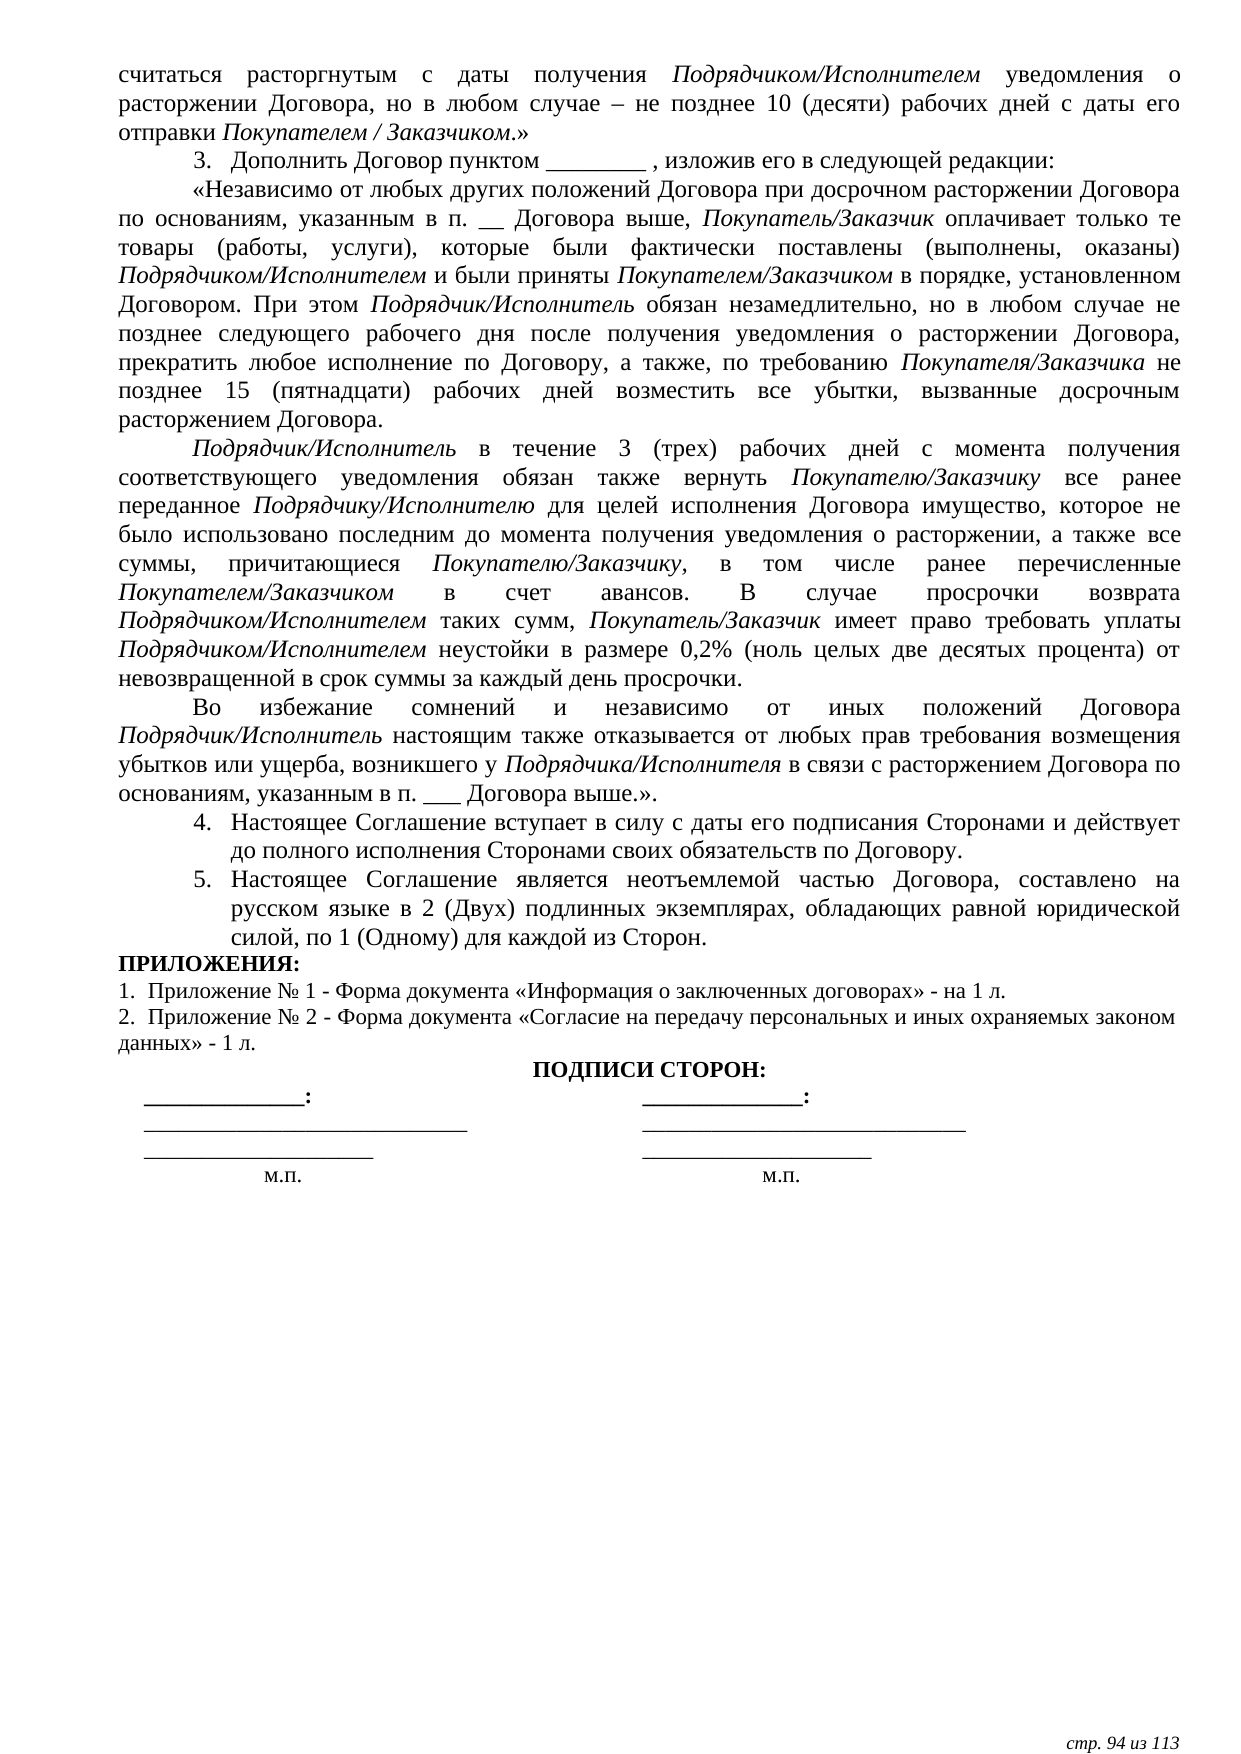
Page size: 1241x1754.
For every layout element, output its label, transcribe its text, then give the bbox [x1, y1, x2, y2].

list Приложение № 1 - Форма документа «Информация о заключенных договорах» - на 1 л. [118, 977, 1177, 1003]
list Настоящее Соглашение является неотъемлемой частью Договора, составлено на русском языке в 2 (Двух) подлинных экземплярах, обладающих равной юридической силой, по 1 (Одному) для каждой из Сторон. [193, 864, 1181, 950]
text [118, 59, 1181, 145]
title ПОДПИСИ СТОРОН: [118, 1056, 1181, 1082]
text Подрядчик/Исполнитель в течение 3 (трех) рабочих дней с момента получения соответствующего уведомления обязан также вернуть Покупателю/Заказчику все ранее переданное Подрядчику/Исполнителю для целей исполнения Договора имущество, которое не было использовано последним до момента получения уведомления о расторжении, а также все суммы, причитающиеся Покупателю/Заказчику, в том числе ранее перечисленные Покупателем/Заказчиком в счет авансов. В случае просрочки возврата Подрядчиком/Исполнителем таких сумм, Покупатель/Заказчик имеет право требовать уплаты Подрядчиком/Исполнителем неустойки в размере 0,2% (ноль целых две десятых процента) от невозвращенной в срок суммы за каждый день просрочки. [118, 433, 1181, 692]
text ПРИЛОЖЕНИЯ: [118, 950, 1181, 977]
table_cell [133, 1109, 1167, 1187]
text Во избежание сомнений и независимо от иных положений Договора Подрядчик/Исполнитель настоящим также отказывается от любых прав требования возмещения убытков или ущерба, возникшего у Подрядчика/Исполнителя в связи с расторжением Договора по основаниям, указанным в п. ___ Договора выше.». [118, 692, 1181, 807]
list Дополнить Договор пунктом ________ , изложив его в следующей редакции: [193, 145, 1181, 174]
list Настоящее Соглашение вступает в силу с даты его подписания Сторонами и действует до полного исполнения Сторонами своих обязательств по Договору. [193, 807, 1181, 864]
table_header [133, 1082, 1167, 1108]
text «Независимо от любых других положений Договора при досрочном расторжении Договора по основаниям, указанным в п. __ Договора выше, Покупатель/Заказчик оплачивает только те товары (работы, услуги), которые были фактически поставлены (выполнены, оказаны) Подрядчиком/Исполнителем и были приняты Покупателем/Заказчиком в порядке, установленном Договором. При этом Подрядчик/Исполнитель обязан незамедлительно, но в любом случае не позднее следующего рабочего дня после получения уведомления о расторжении Договора, прекратить любое исполнение по Договору, а также, по требованию Покупателя/Заказчика не позднее 15 (пятнадцати) рабочих дней возместить все убытки, вызванные досрочным расторжением Договора. [118, 174, 1181, 433]
list Приложение № 2 - Форма документа «Согласие на передачу персональных и иных охраняемых законом данных» - 1 л. [118, 1003, 1177, 1056]
